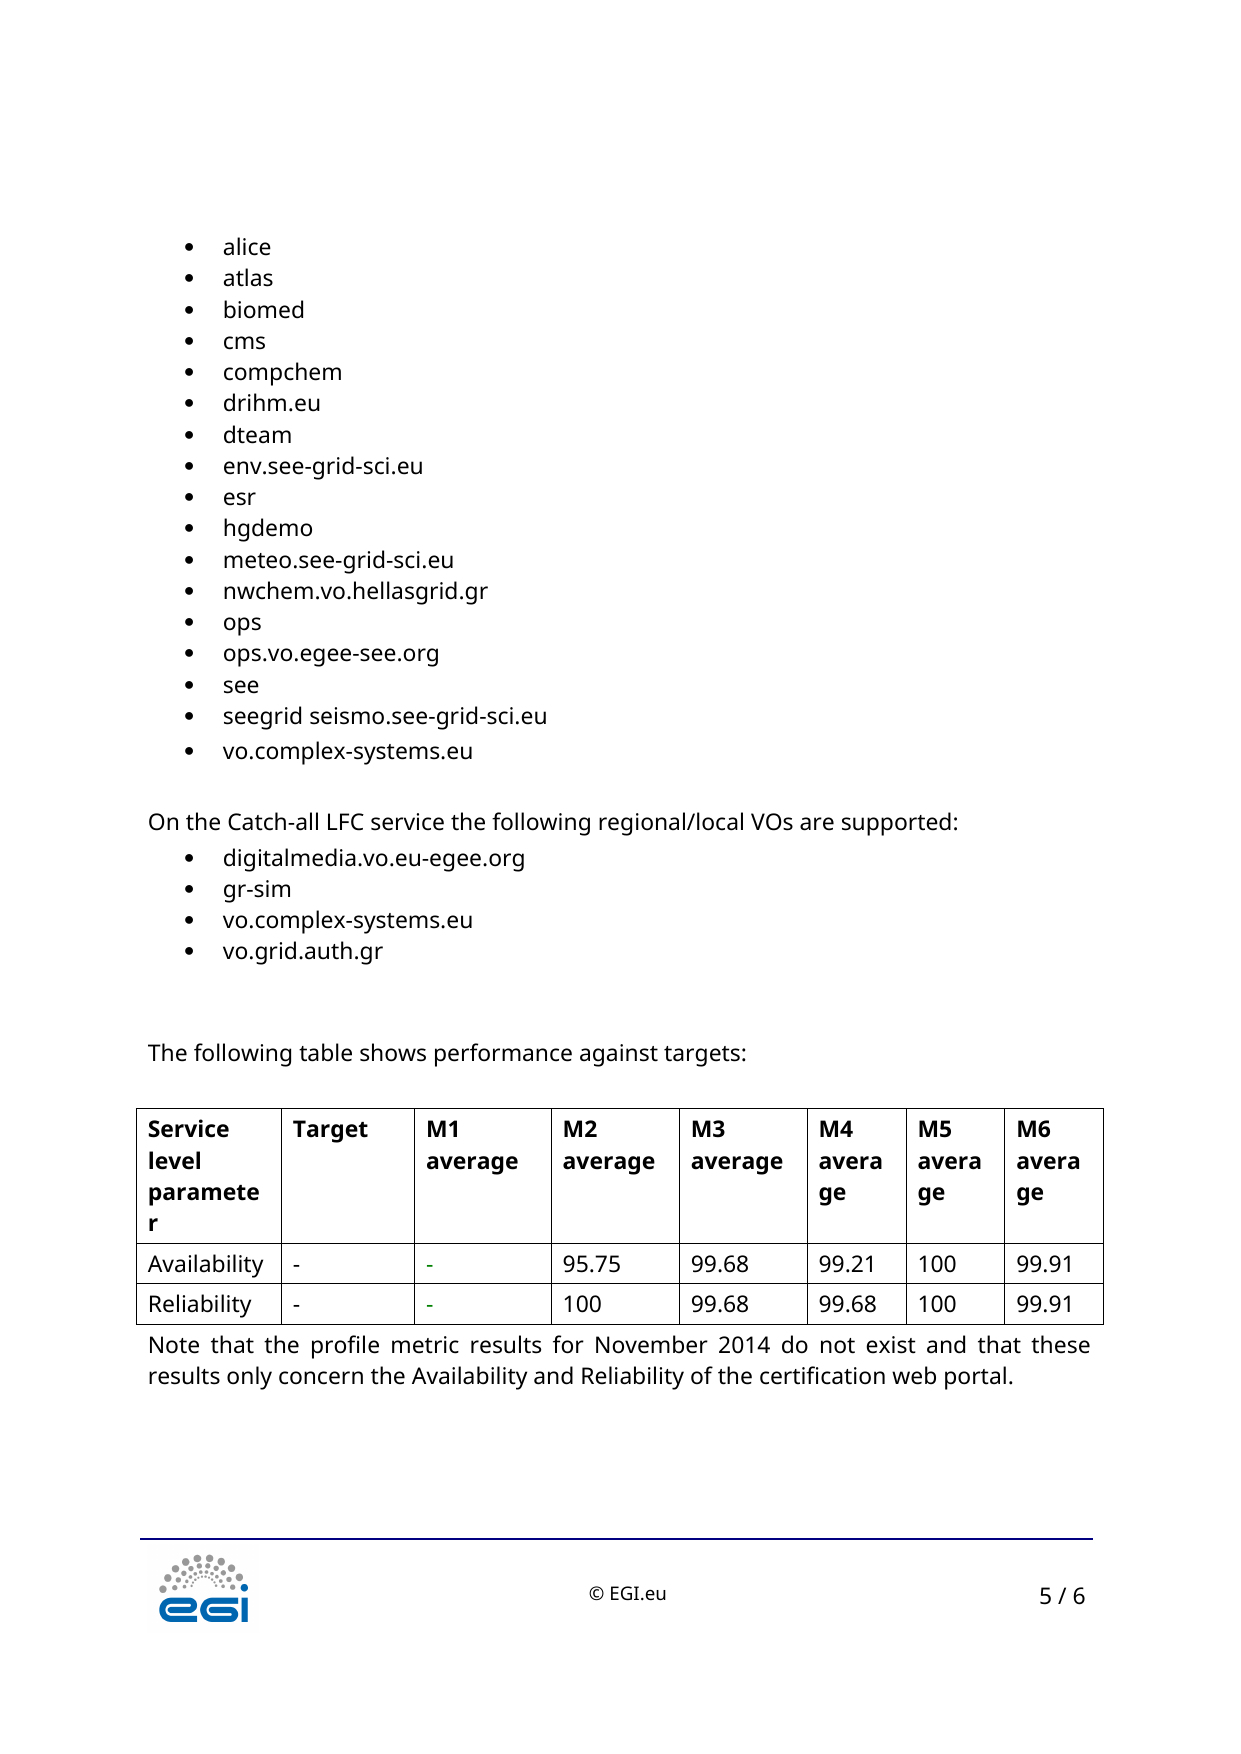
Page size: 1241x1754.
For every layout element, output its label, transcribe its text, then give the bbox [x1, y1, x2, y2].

table_cell 99.91 [1005, 1244, 1103, 1283]
list alice [185, 231, 1092, 262]
table_cell 100 [552, 1284, 679, 1324]
table_cell 100 [907, 1284, 1004, 1324]
list atlas [185, 262, 1092, 294]
table_cell - [282, 1244, 414, 1283]
list hgdemo [185, 512, 1092, 544]
table_header M5 average [907, 1109, 1004, 1243]
list digitalmedia.vo.eu-egee.org [185, 842, 1092, 873]
table_cell 99.91 [1005, 1284, 1103, 1324]
table_cell 99.68 [680, 1244, 807, 1283]
table_cell Availability [137, 1244, 281, 1283]
table_cell 99.68 [808, 1284, 906, 1324]
list gr-sim [185, 873, 1092, 904]
list env.see-grid-sci.eu [185, 450, 1092, 481]
table_cell - [415, 1244, 551, 1283]
table_cell 99.21 [808, 1244, 906, 1283]
list ops.vo.egee-see.org [185, 637, 1092, 669]
list esr [185, 481, 1092, 512]
list dteam [185, 419, 1092, 450]
list nwchem.vo.hellasgrid.gr [185, 575, 1092, 606]
list vo.complex-systems.eu [185, 735, 1092, 767]
table_header M6 average [1005, 1109, 1103, 1243]
list compchem [185, 356, 1092, 387]
table_cell - [282, 1284, 414, 1324]
table_header Service level parameter [137, 1109, 281, 1243]
table_header M3 average [680, 1109, 807, 1243]
table_cell - [415, 1284, 551, 1324]
table_header M2 average [552, 1109, 679, 1243]
list meteo.see-grid-sci.eu [185, 544, 1092, 575]
list seegrid seismo.see-grid-sci.eu [185, 700, 1092, 731]
table_cell 95.75 [552, 1244, 679, 1283]
table_header Target [282, 1109, 414, 1243]
list vo.grid.auth.gr [185, 935, 1092, 967]
list vo.complex-systems.eu [185, 904, 1092, 935]
table_header M4 average [808, 1109, 906, 1243]
list ops [185, 606, 1092, 637]
text Note that the profile metric results for November 2014 do not exist and that these results only concern the Availability and Reliability of the certification web portal. [148, 1329, 1092, 1392]
list drihm.eu [185, 387, 1092, 419]
list see [185, 669, 1092, 700]
list biomed [185, 294, 1092, 325]
table_header M1 average [415, 1109, 551, 1243]
text On the Catch-all LFC service the following regional/local VOs are supported: [148, 806, 1092, 837]
table_cell 99.68 [680, 1284, 807, 1324]
list cms [185, 325, 1092, 356]
picture [147, 1544, 259, 1633]
table_cell 100 [907, 1244, 1004, 1283]
table_cell Reliability [137, 1284, 281, 1324]
text The following table shows performance against targets: [148, 1037, 1092, 1069]
